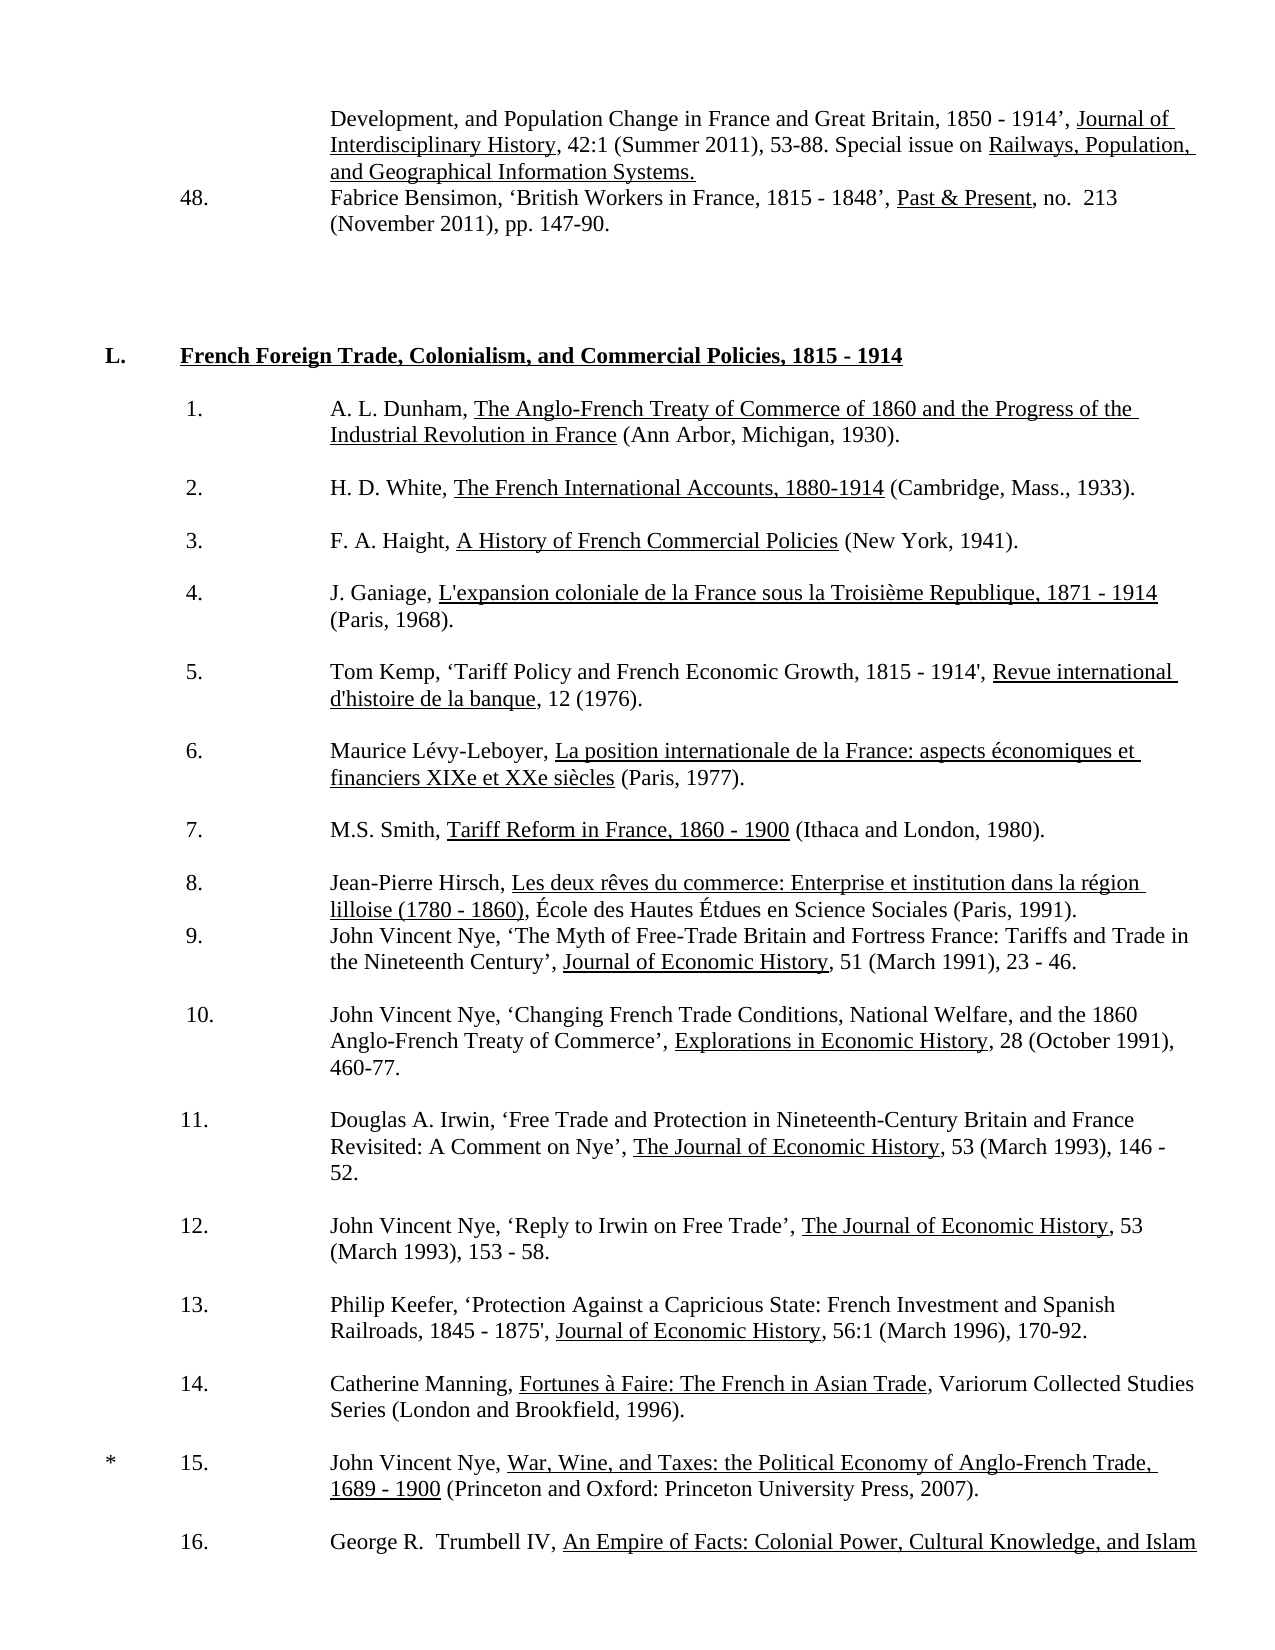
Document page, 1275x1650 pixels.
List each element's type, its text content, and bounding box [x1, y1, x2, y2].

text 6. Maurice Lévy-Leboyer, La position internationale de la France: aspects économiques et financiers XIXe et XXe siècles (Paris, 1977). [180, 737, 1200, 790]
text 14. Catherine Manning, Fortunes à Faire: The French in Asian Trade, Variorum Collected Studies Series (London and Brookfield, 1996). [180, 1370, 1200, 1423]
text 4. J. Ganiage, L'expansion coloniale de la France sous la Troisième Republique, 1871 - 1914 (Paris, 1968). [180, 579, 1200, 632]
text 48. Fabrice Bensimon, ‘British Workers in France, 1815 - 1848’, Past & Present, no. 213 (November 2011), pp. 147-90. [180, 184, 1200, 237]
text 2. H. D. White, The French International Accounts, 1880-1914 (Cambridge, Mass., 1933). [180, 474, 1200, 500]
text 10. John Vincent Nye, ‘Changing French Trade Conditions, National Welfare, and the 1860 Anglo-French Treaty of Commerce’, Explorations in Economic History, 28 (October 1991), 460-77. [180, 1001, 1200, 1080]
text 8. Jean-Pierre Hirsch, Les deux rêves du commerce: Enterprise et institution dans la région lilloise (1780 - 1860), École des Hautes Étdues en Science Sociales (Paris, 1991). [180, 869, 1200, 922]
text 7. M.S. Smith, Tariff Reform in France, 1860 - 1900 (Ithaca and London, 1980). [180, 817, 1200, 843]
text L. French Foreign Trade, Colonialism, and Commercial Policies, 1815 - 1914 [105, 342, 1200, 368]
text 13. Philip Keefer, ‘Protection Against a Capricious State: French Investment and Spanish Railroads, 1845 - 1875', Journal of Economic History, 56:1 (March 1996), 170-92. [180, 1291, 1200, 1344]
text 5. Tom Kemp, ‘Tariff Policy and French Economic Growth, 1815 - 1914', Revue international d'histoire de la banque, 12 (1976). [180, 658, 1200, 711]
text 11. Douglas A. Irwin, ‘Free Trade and Protection in Nineteenth-Century Britain and France Revisited: A Comment on Nye’, The Journal of Economic History, 53 (March 1993), 146 - 52. [180, 1106, 1200, 1186]
text * 15. John Vincent Nye, War, Wine, and Taxes: the Political Economy of Anglo-French Trade, 1689 - 1900 (Princeton and Oxford: Princeton University Press, 2007). [105, 1449, 1200, 1502]
text 3. F. A. Haight, A History of French Commercial Policies (New York, 1941). [180, 527, 1200, 553]
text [180, 105, 1200, 184]
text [180, 1528, 1200, 1554]
text 9. John Vincent Nye, ‘The Myth of Free-Trade Britain and Fortress France: Tariffs and Trade in the Nineteenth Century’, Journal of Economic History, 51 (March 1991), 23 - 46. [180, 922, 1200, 975]
text 1. A. L. Dunham, The Anglo-French Treaty of Commerce of 1860 and the Progress of the Industrial Revolution in France (Ann Arbor, Michigan, 1930). [180, 395, 1200, 448]
text 12. John Vincent Nye, ‘Reply to Irwin on Free Trade’, The Journal of Economic History, 53 (March 1993), 153 - 58. [180, 1212, 1200, 1264]
